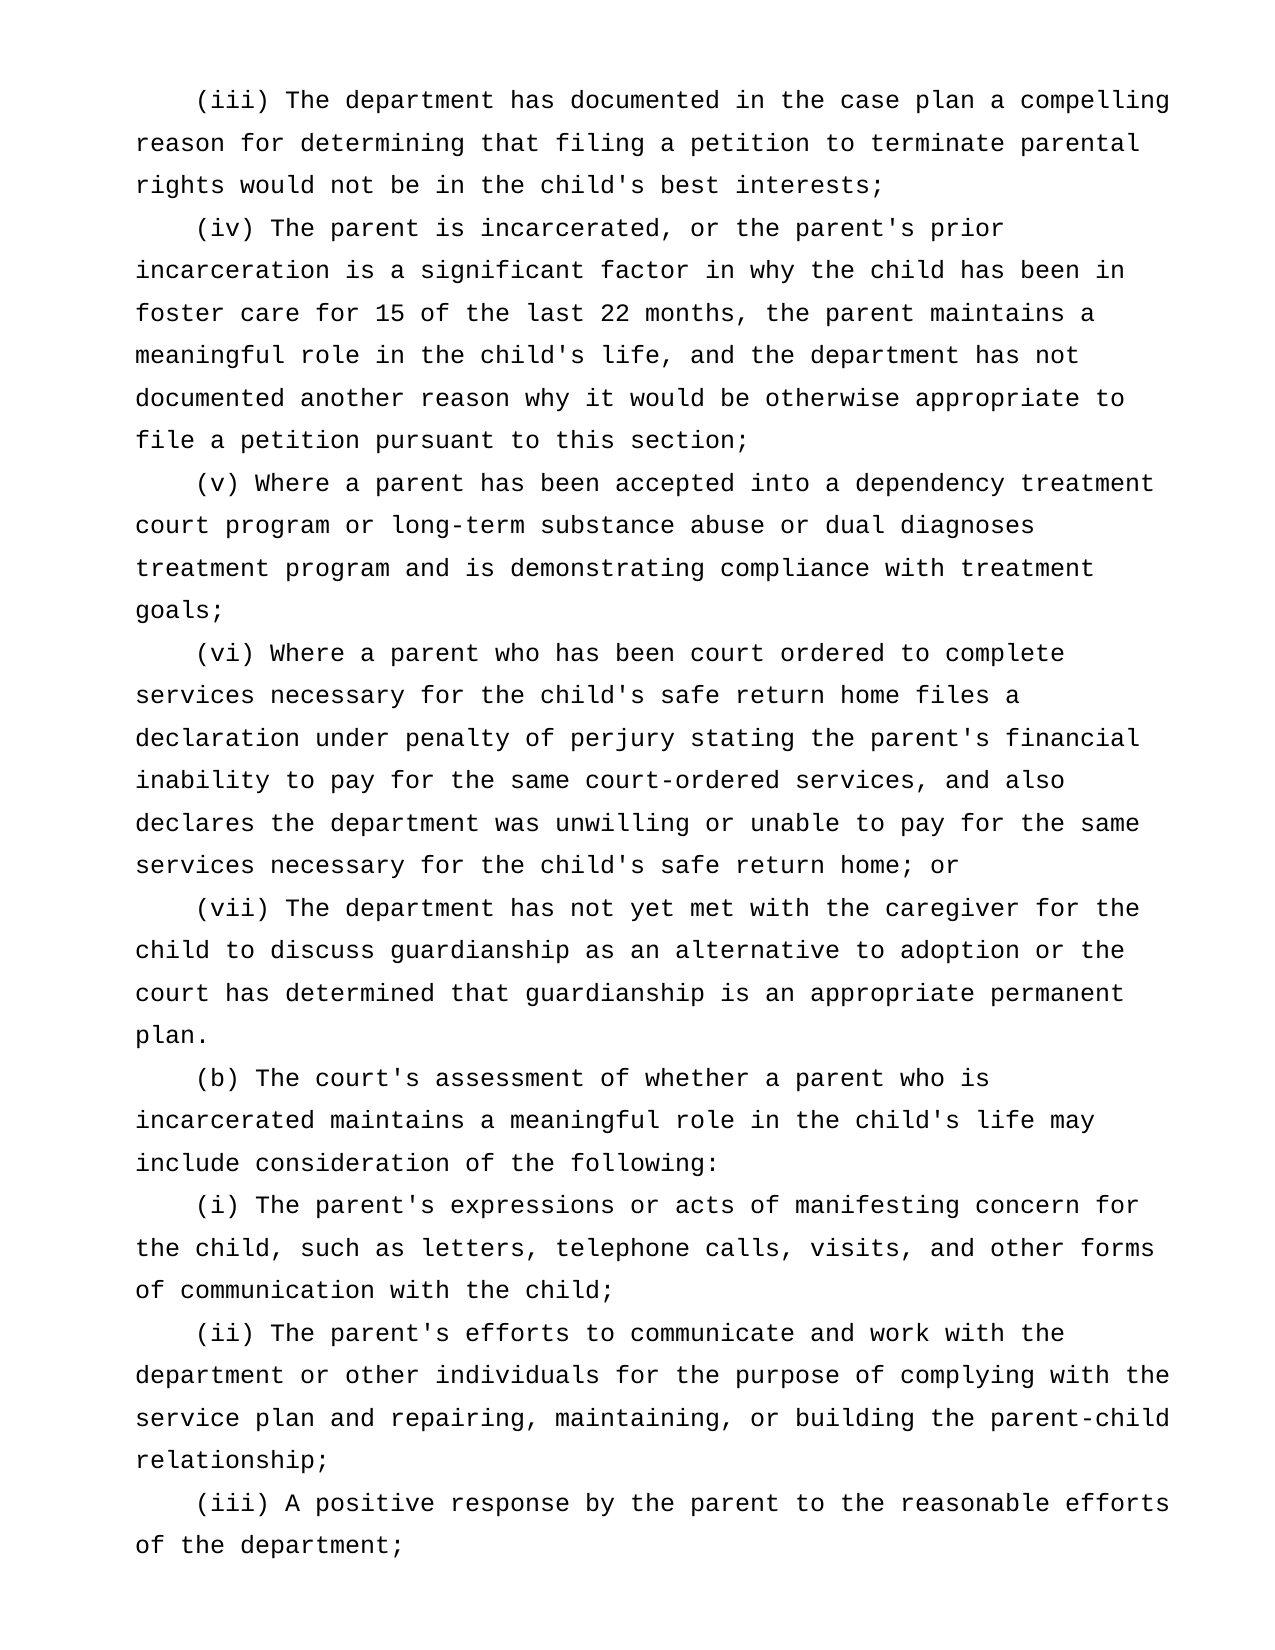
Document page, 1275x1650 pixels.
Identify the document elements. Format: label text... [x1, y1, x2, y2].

text (v) Where a parent has been accepted into a dependency treatment court program or long-term substance abuse or dual diagnoses treatment program and is demonstrating compliance with treatment goals; [135, 457, 1170, 627]
text (ii) The parent's efforts to communicate and work with the department or other individuals for the purpose of complying with the service plan and repairing, maintaining, or building the parent-child relationship; [135, 1307, 1170, 1477]
text (i) The parent's expressions or acts of manifesting concern for the child, such as letters, telephone calls, visits, and other forms of communication with the child; [135, 1180, 1170, 1307]
text (iii) A positive response by the parent to the reasonable efforts of the department; [135, 1477, 1170, 1562]
text (iii) The department has documented in the case plan a compelling reason for determining that filing a petition to terminate parental rights would not be in the child's best interests; [135, 75, 1170, 202]
text (b) The court's assessment of whether a parent who is incarcerated maintains a meaningful role in the child's life may include consideration of the following: [135, 1052, 1170, 1180]
text (vii) The department has not yet met with the caregiver for the child to discuss guardianship as an alternative to adoption or the court has determined that guardianship is an appropriate permanent plan. [135, 882, 1170, 1052]
text (vi) Where a parent who has been court ordered to complete services necessary for the child's safe return home files a declaration under penalty of perjury stating the parent's financial inability to pay for the same court-ordered services, and also declares the department was unwilling or unable to pay for the same services necessary for the child's safe return home; or [135, 627, 1170, 882]
text (iv) The parent is incarcerated, or the parent's prior incarceration is a significant factor in why the child has been in foster care for 15 of the last 22 months, the parent maintains a meaningful role in the child's life, and the department has not documented another reason why it would be otherwise appropriate to file a petition pursuant to this section; [135, 202, 1170, 457]
